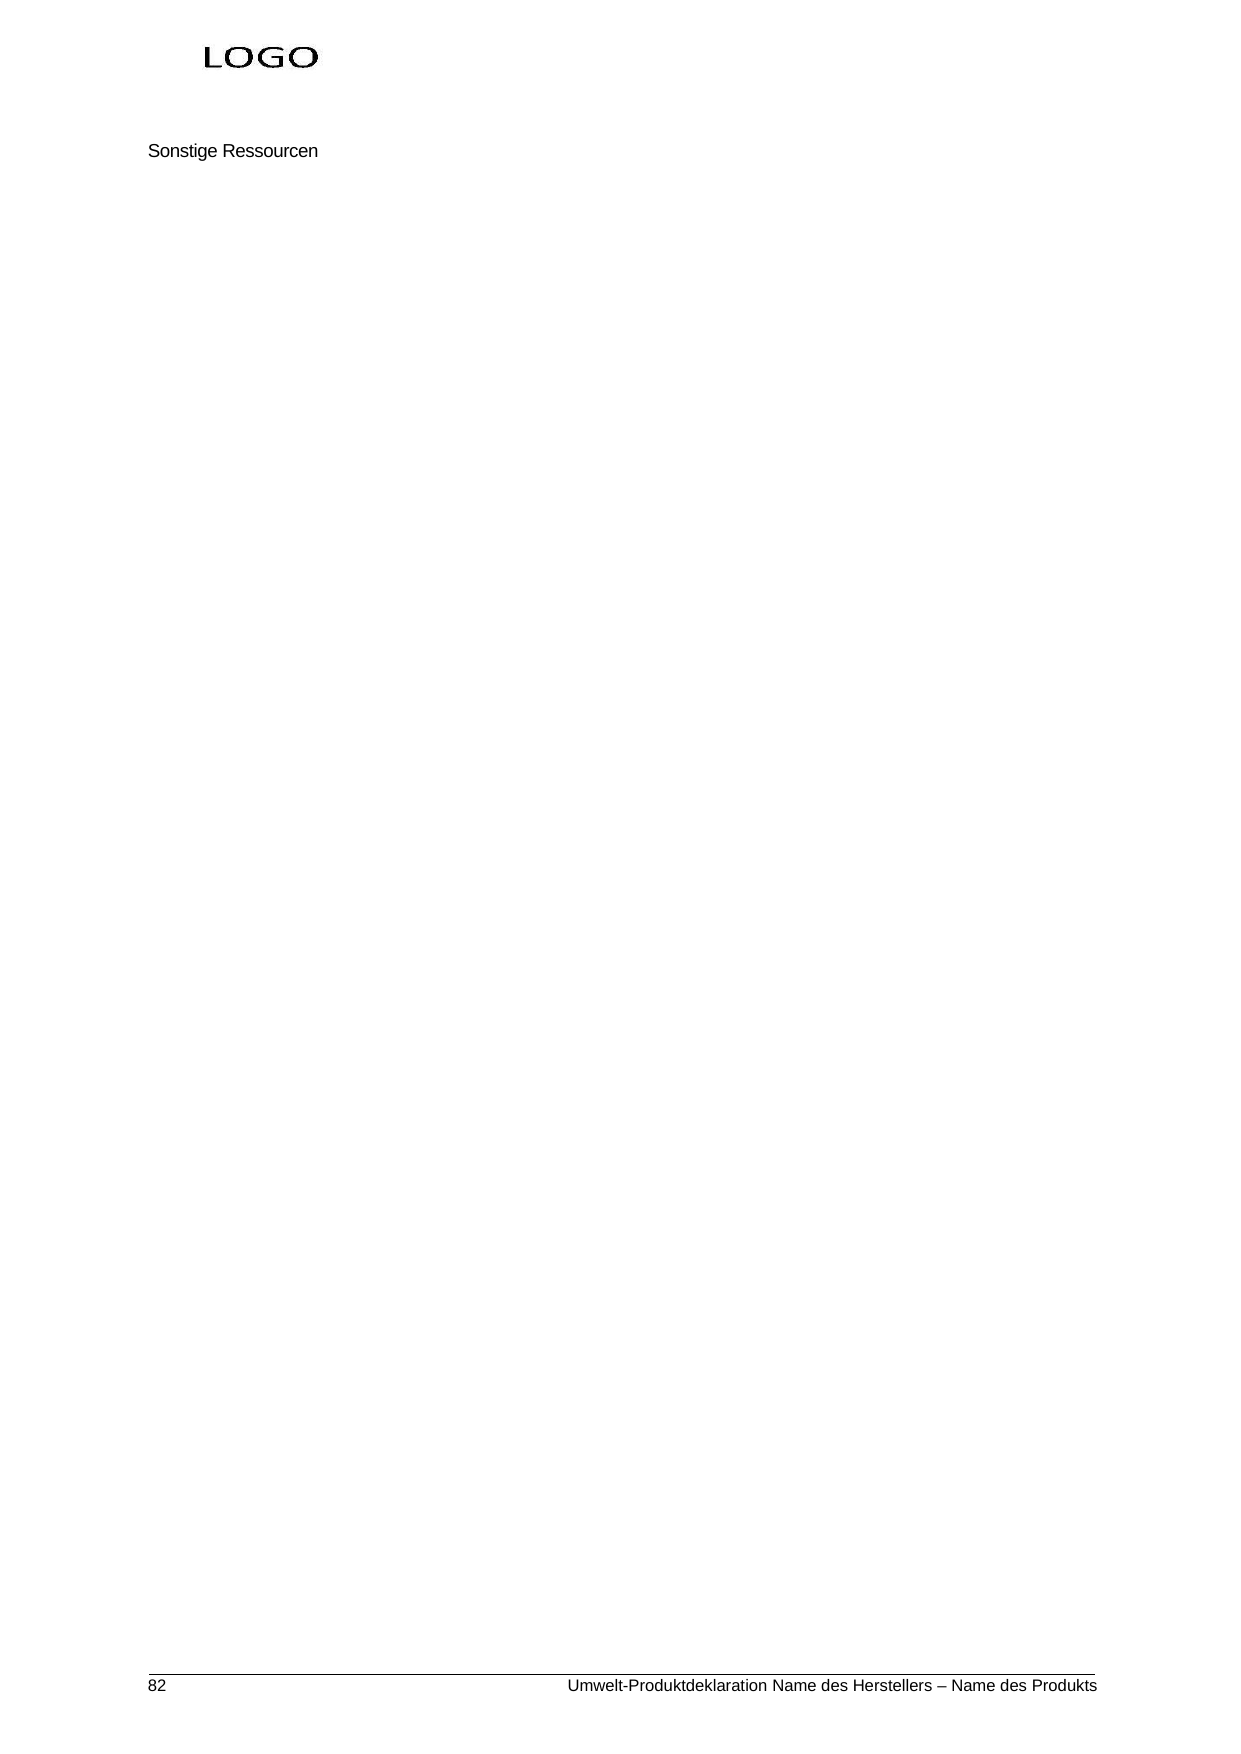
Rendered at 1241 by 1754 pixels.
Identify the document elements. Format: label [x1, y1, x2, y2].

picture [148, 14, 622, 103]
